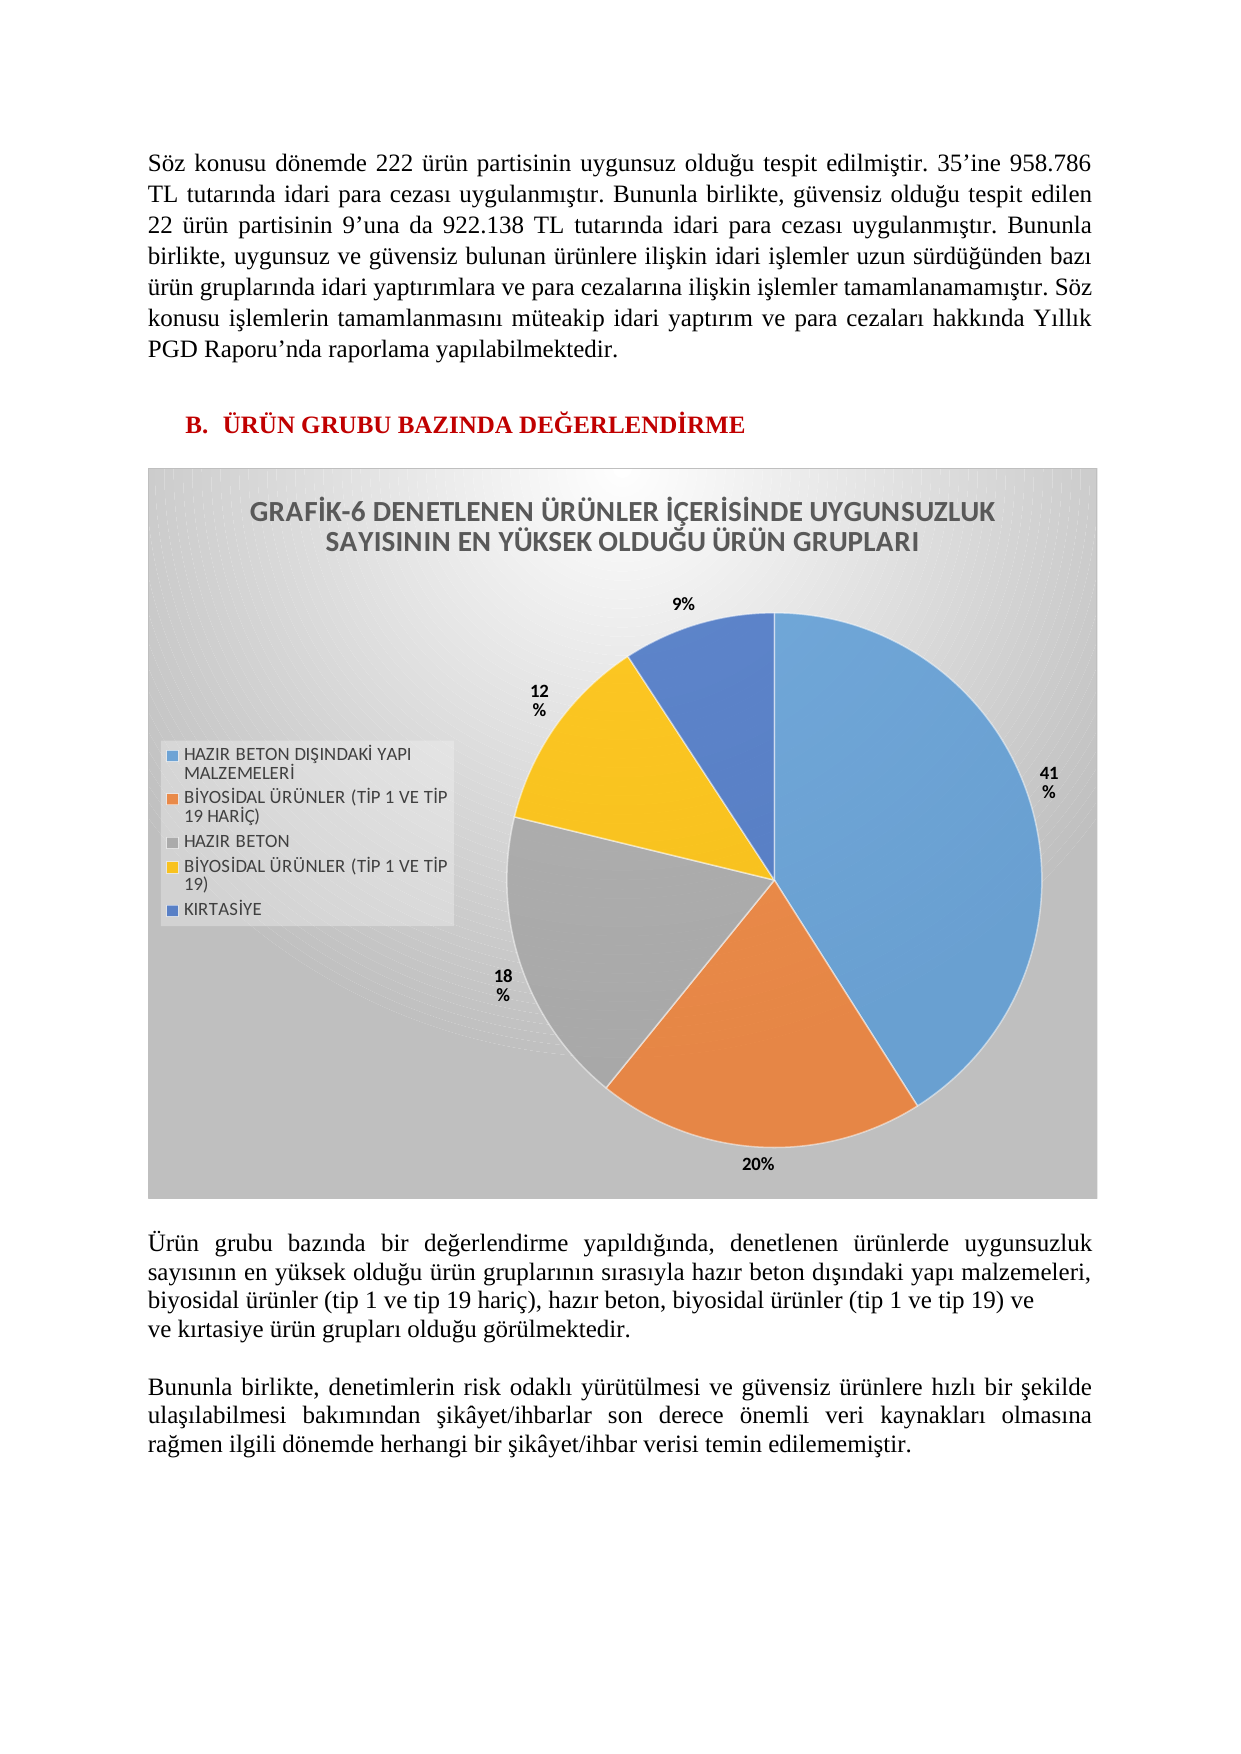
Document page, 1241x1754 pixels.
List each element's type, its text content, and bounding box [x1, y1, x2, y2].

text Söz konusu dönemde 222 ürün partisinin uygunsuz olduğu tespit edilmiştir. 35’ine 958.786 TL tutarında idari para cezası uygulanmıştır. Bununla birlikte, güvensiz olduğu tespit edilen 22 ürün partisinin 9’una da 922.138 TL tutarında idari para cezası uygulanmıştır. Bununla birlikte, uygunsuz ve güvensiz bulunan ürünlere ilişkin idari işlemler uzun sürdüğünden bazı ürün gruplarında idari yaptırımlara ve para cezalarına ilişkin işlemler tamamlanamamıştır. Söz konusu işlemlerin tamamlanmasını müteakip idari yaptırım ve para cezaları hakkında Yıllık PGD Raporu’nda raporlama yapılabilmektedir. [148, 148, 1093, 363]
text Bununla birlikte, denetimlerin risk odaklı yürütülmesi ve güvensiz ürünlere hızlı bir şekilde ulaşılabilmesi bakımından şikâyet/ihbarlar son derece önemli veri kaynakları olmasına rağmen ilgili dönemde herhangi bir şikâyet/ihbar verisi temin edilememiştir. [148, 1372, 1093, 1458]
text ve kırtasiye ürün grupları olduğu görülmektedir. [148, 1314, 1093, 1343]
text Ürün grubu bazında bir değerlendirme yapıldığında, denetlenen ürünlerde uygunsuzluk sayısının en yüksek olduğu ürün gruplarının sırasıyla hazır beton dışındaki yapı malzemeleri, biyosidal ürünler (tip 1 ve tip 19 hariç), hazır beton, biyosidal ürünler (tip 1 ve tip 19) ve [148, 1228, 1093, 1314]
list ÜRÜN GRUBU BAZINDA DEĞERLENDİRME [185, 410, 1093, 439]
